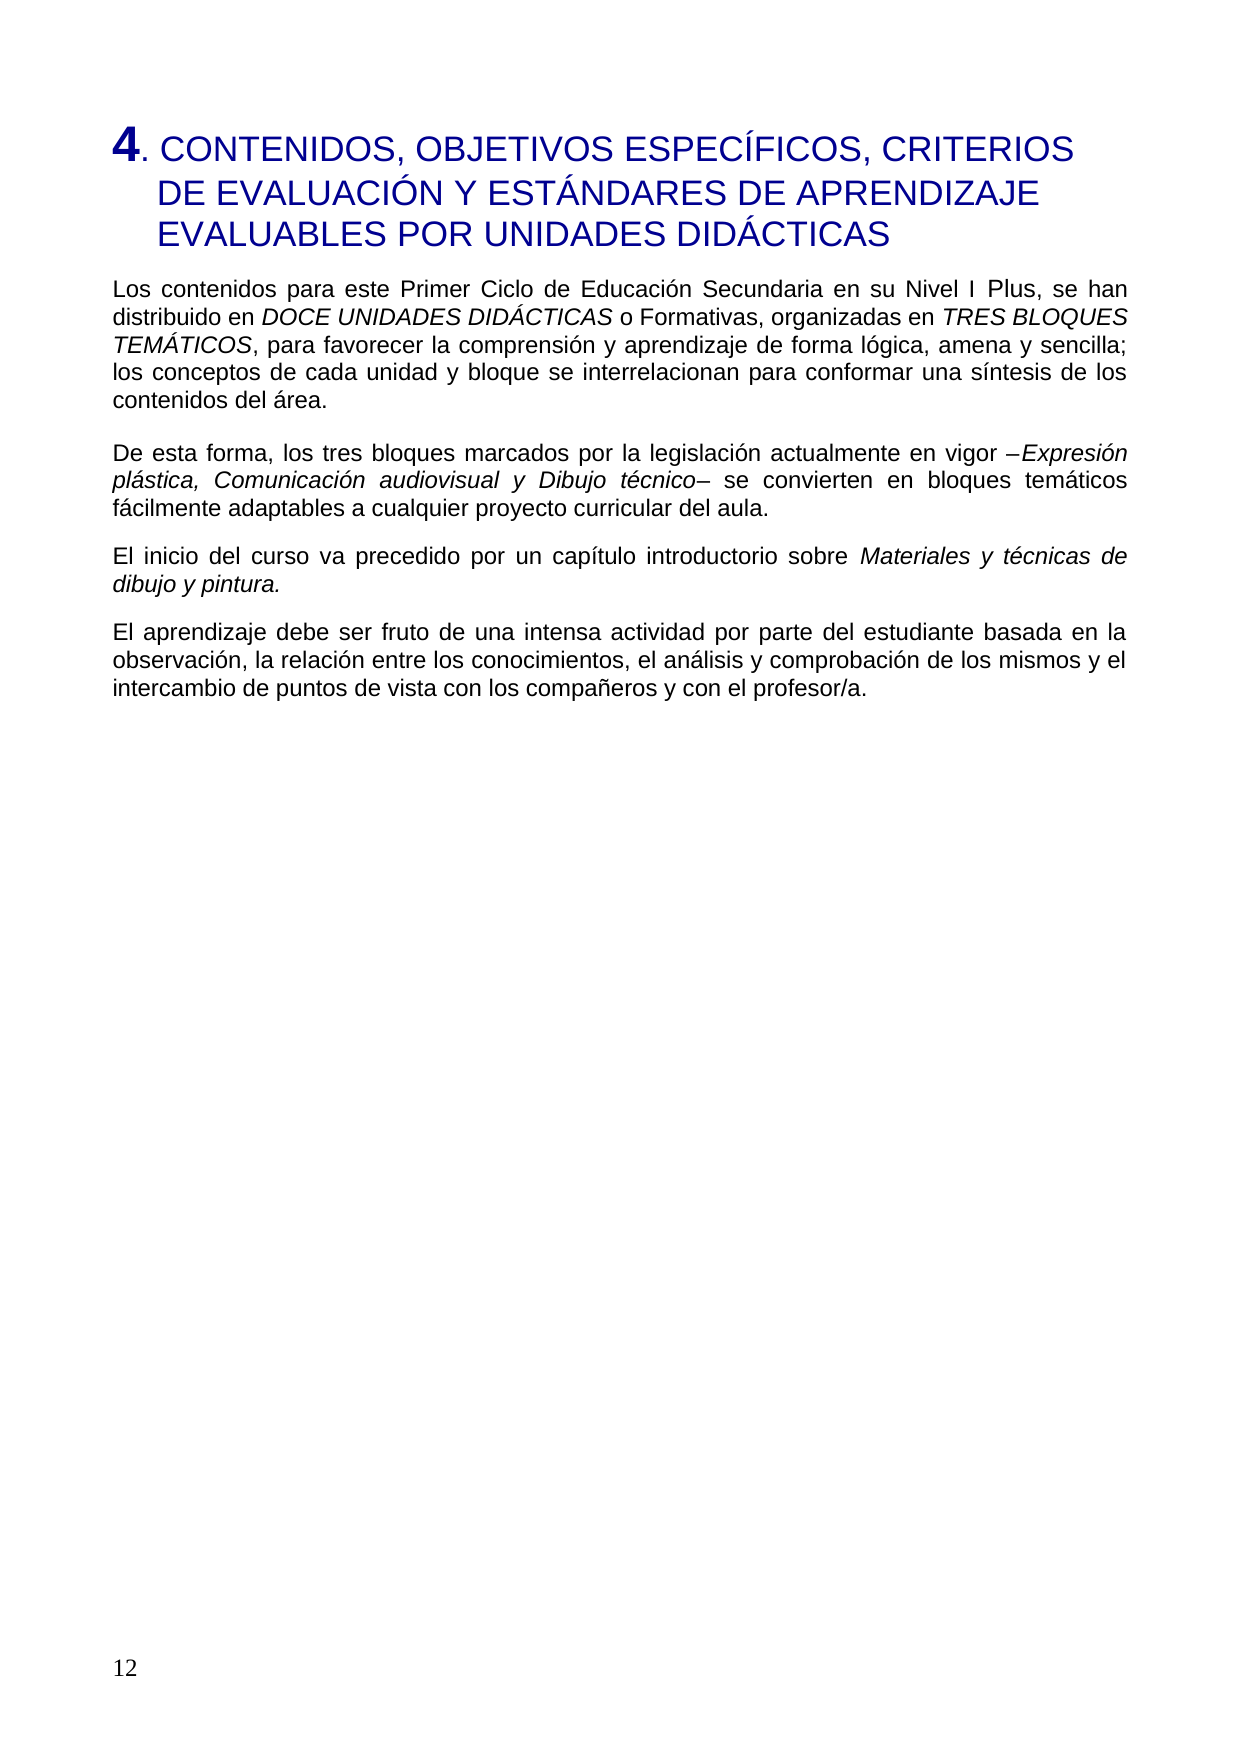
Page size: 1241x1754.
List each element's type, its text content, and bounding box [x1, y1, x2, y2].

text Los contenidos para este Primer Ciclo de Educación Secundaria en su Nivel I Plus, se han distribuido en DOCE UNIDADES DIDÁCTICAS o Formativas, organizadas en TRES BLOQUES TEMÁTICOS, para favorecer la comprensión y aprendizaje de forma lógica, amena y sencilla; los conceptos de cada unidad y bloque se interrelacionan para conformar una síntesis de los contenidos del área. [112, 274, 1128, 413]
text El aprendizaje debe ser fruto de una intensa actividad por parte del estudiante basada en la observación, la relación entre los conocimientos, el análisis y comprobación de los mismos y el intercambio de puntos de vista con los compañeros y con el profesor/a. [112, 618, 1128, 701]
text 4. CONTENIDOS, OBJETIVOS ESPECÍFICOS, CRITERIOS DE EVALUACIÓN Y ESTÁNDARES DE APRENDIZAJE EVALUABLES POR UNIDADES DIDÁCTICAS [112, 114, 1128, 253]
text De esta forma, los tres bloques marcados por la legislación actualmente en vigor –Expresión plástica, Comunicación audiovisual y Dibujo técnico– se convierten en bloques temáticos fácilmente adaptables a cualquier proyecto curricular del aula. [112, 438, 1128, 521]
text El inicio del curso va precedido por un capítulo introductorio sobre Materiales y técnicas de dibujo y pintura. [112, 542, 1128, 597]
